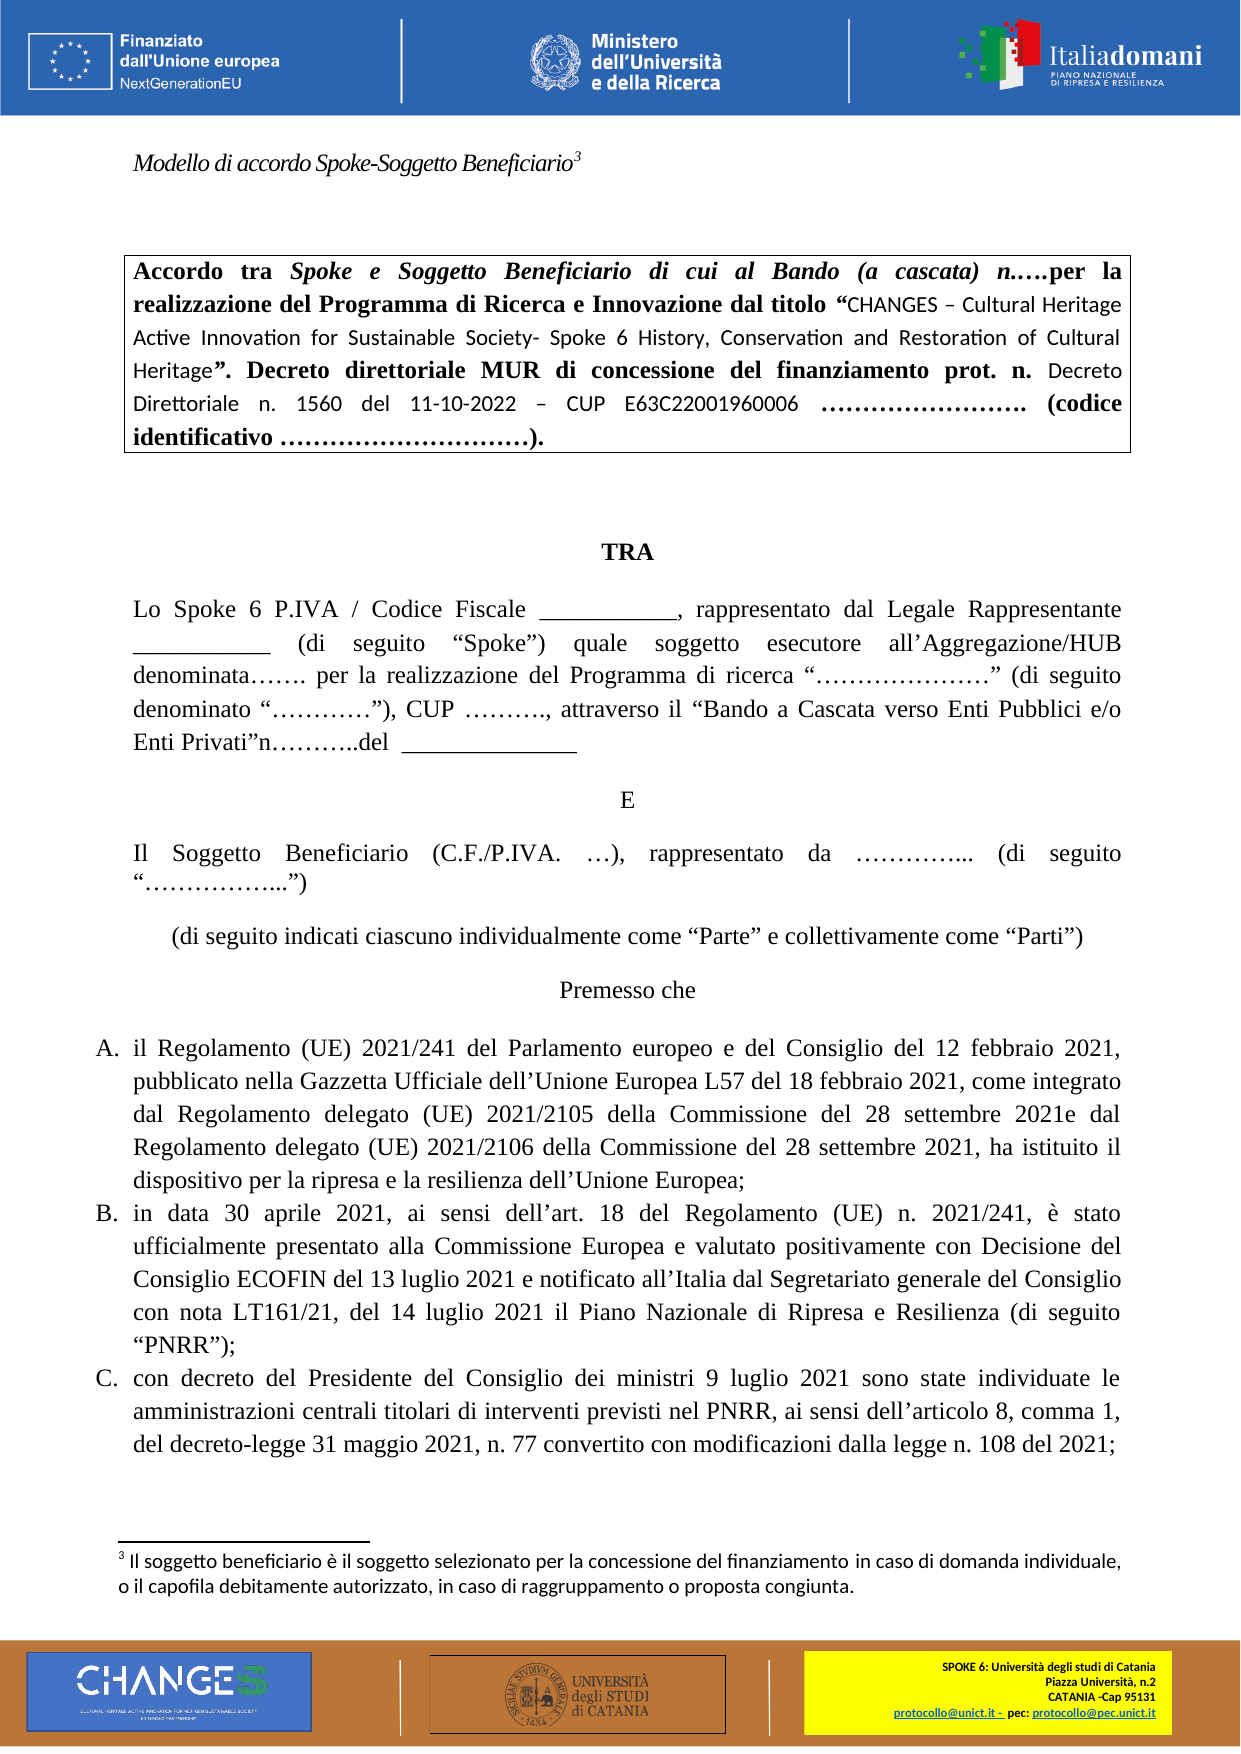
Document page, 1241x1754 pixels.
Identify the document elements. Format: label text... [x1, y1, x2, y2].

text Lo Spoke 6 P.IVA / Codice Fiscale ___________, rappresentato dal Legale Rappresentante ___________ (di seguito “Spoke”) quale soggetto esecutore all’Aggregazione/HUB denominata……. per la realizzazione del Programma di ricerca “…………………” (di seguito denominato “…………”), CUP ………., attraverso il “Bando a Cascata verso Enti Pubblici e/o Enti Privati”n………..del ______________ [133, 594, 1122, 755]
subtitle Premesso che [133, 975, 1122, 1003]
list il Regolamento (UE) 2021/241 del Parlamento europeo e del Consiglio del 12 febbraio 2021, pubblicato nella Gazzetta Ufficiale dell’Unione Europea L57 del 18 febbraio 2021, come integrato dal Regolamento delegato (UE) 2021/2105 della Commissione del 28 settembre 2021e dal Regolamento delegato (UE) 2021/2106 della Commissione del 28 settembre 2021, ha istituito il dispositivo per la ripresa e la resilienza dell’Unione Europea; [95, 1033, 1122, 1193]
list in data 30 aprile 2021, ai sensi dell’art. 18 del Regolamento (UE) n. 2021/241, è stato ufficialmente presentato alla Commissione Europea e valutato positivamente con Decisione del Consiglio ECOFIN del 13 luglio 2021 e notificato all’Italia dal Segretariato generale del Consiglio con nota LT161/21, del 14 luglio 2021 il Piano Nazionale di Ripresa e Resilienza (di seguito “PNRR”); [95, 1198, 1122, 1359]
title Modello di accordo Spoke-Soggetto Beneficiario [133, 148, 1122, 176]
text E [133, 785, 1122, 813]
text Il Soggetto Beneficiario (C.F./P.IVA. …), rappresentato da …………... (di seguito “……………...”) [133, 838, 1122, 896]
subtitle (di seguito indicati ciascuno individualmente come “Parte” e collettivamente come “Parti”) [133, 921, 1122, 950]
picture [0, 0, 1241, 132]
text Accordo tra Spoke e Soggetto Beneficiario di cui al Bando (a cascata) n.….per la realizzazione del Programma di Ricerca e Innovazione dal titolo “CHANGES – Cultural Heritage Active Innovation for Sustainable Society- Spoke 6 History, Conservation and Restoration of Cultural Heritage”. Decreto direttoriale MUR di concessione del finanziamento prot. n. Decreto Direttoriale n. 1560 del 11-10-2022 – CUP E63C22001960006 ……………………. (codice identificativo …………………………). [125, 256, 1130, 452]
text TRA [133, 537, 1122, 565]
list con decreto del Presidente del Consiglio dei ministri 9 luglio 2021 sono state individuate le amministrazioni centrali titolari di interventi previsti nel PNRR, ai sensi dell’articolo 8, comma 1, del decreto-legge 31 maggio 2021, n. 77 convertito con modificazioni dalla legge n. 108 del 2021; [95, 1363, 1122, 1458]
